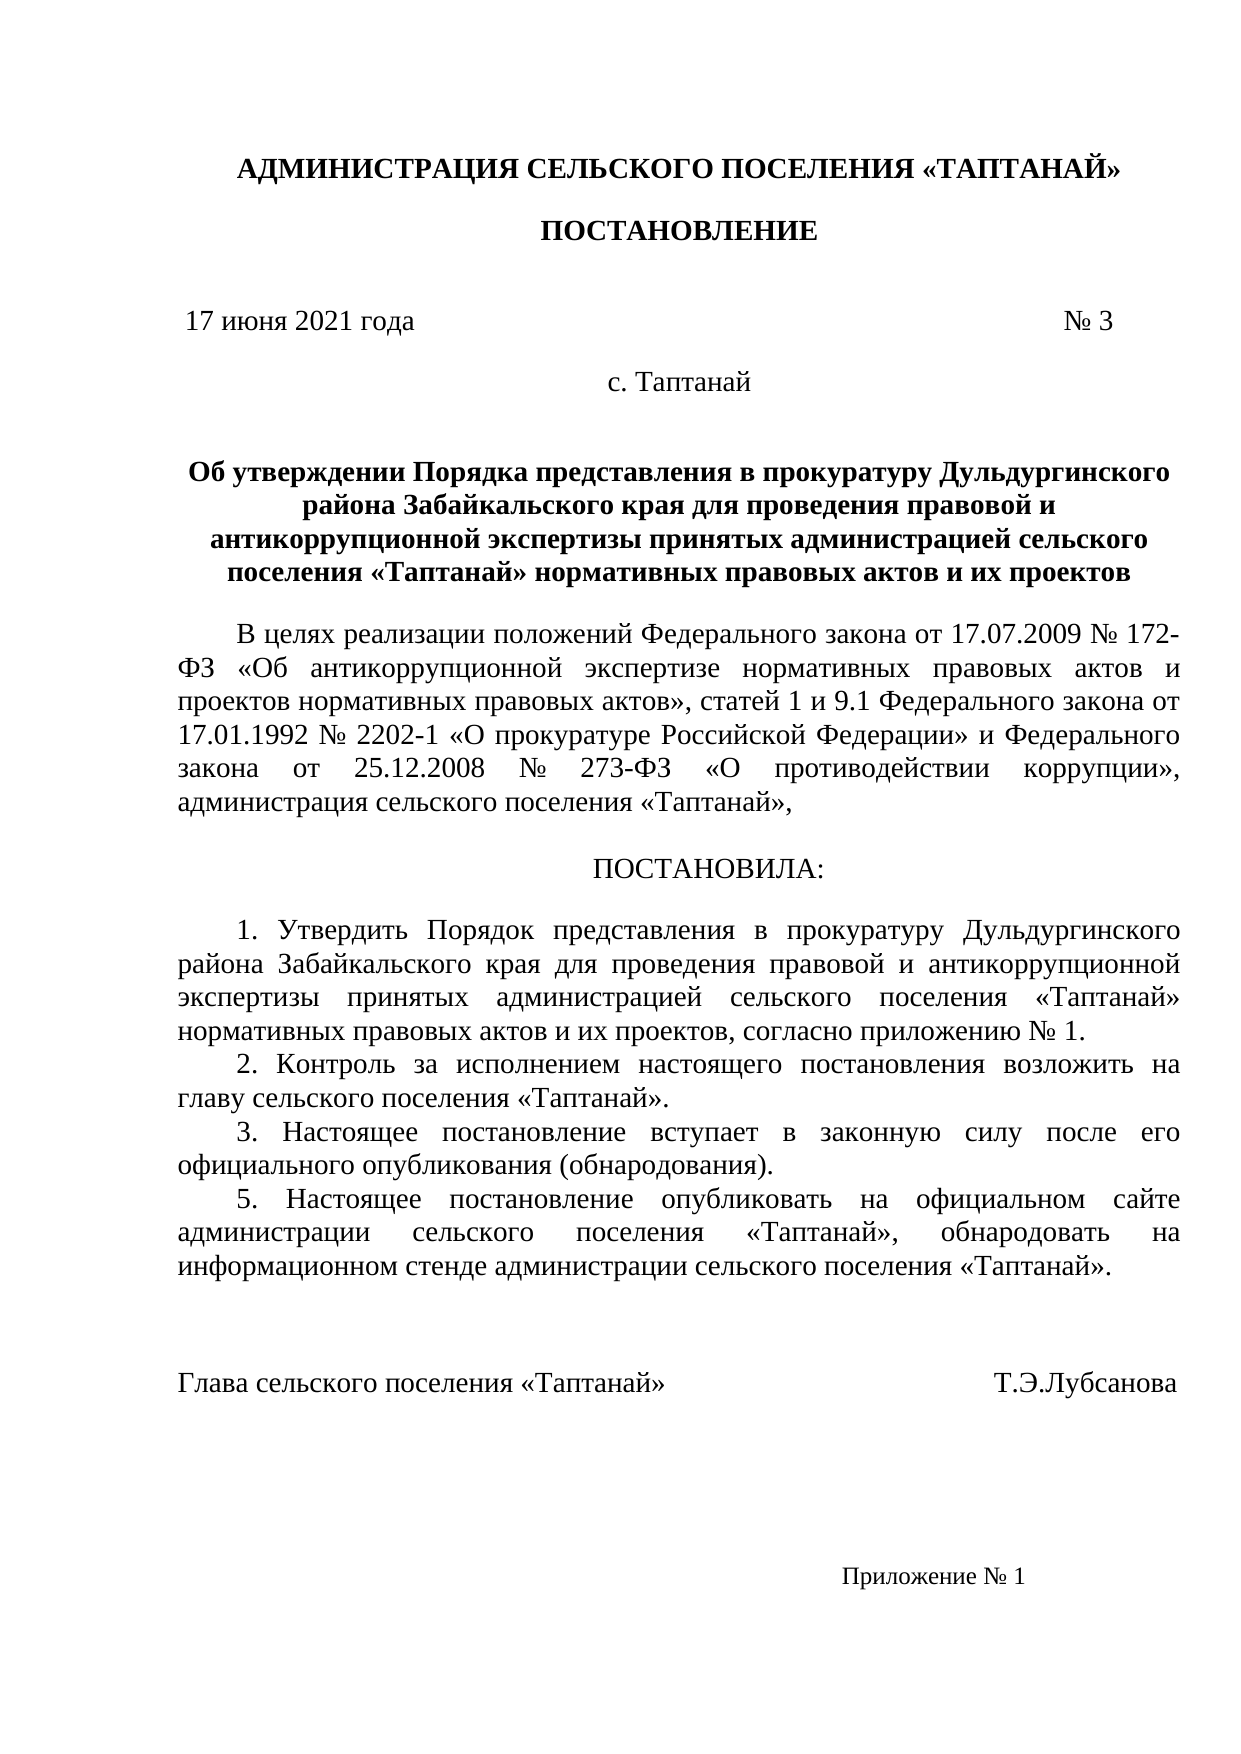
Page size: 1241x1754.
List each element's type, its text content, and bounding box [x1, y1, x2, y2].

text 3. Настоящее постановление вступает в законную силу после его официального опубликования (обнародования). [177, 1114, 1181, 1181]
text Об утверждении Порядка представления в прокуратуру Дульдургинского района Забайкальского края для проведения правовой и антикоррупционной экспертизы принятых администрацией сельского поселения «Таптанай» нормативных правовых актов и их проектов [177, 454, 1181, 588]
text Приложение № 1 [842, 1561, 1181, 1590]
text 17 июня 2021 года № 3 [177, 303, 1181, 336]
text Глава сельского поселения «Таптанай» Т.Э.Лубсанова [177, 1366, 1181, 1399]
text В целях реализации положений Федерального закона от 17.07.2009 № 172-ФЗ «Об антикоррупционной экспертизе нормативных правовых актов и проектов нормативных правовых актов», статей 1 и 9.1 Федерального закона от 17.01.1992 № 2202-1 «О прокуратуре Российской Федерации» и Федерального закона от 25.12.2008 № 273-ФЗ «О противодействии коррупции», администрация сельского поселения «Таптанай», [177, 616, 1181, 817]
text с. Таптанай [177, 364, 1181, 398]
text ПОСТАНОВИЛА: [177, 851, 1181, 884]
text АДМИНИСТРАЦИЯ СЕЛЬСКОГО ПОСЕЛЕНИЯ «ТАПТАНАЙ» [177, 152, 1181, 185]
text 2. Контроль за исполнением настоящего постановления возложить на главу сельского поселения «Таптанай». [177, 1047, 1181, 1114]
text 5. Настоящее постановление опубликовать на официальном сайте администрации сельского поселения «Таптанай», обнародовать на информационном стенде администрации сельского поселения «Таптанай». [177, 1181, 1181, 1281]
text 1. Утвердить Порядок представления в прокуратуру Дульдургинского района Забайкальского края для проведения правовой и антикоррупционной экспертизы принятых администрацией сельского поселения «Таптанай» нормативных правовых актов и их проектов, согласно приложению № 1. [177, 912, 1181, 1047]
text ПОСТАНОВЛЕНИЕ [177, 213, 1181, 247]
